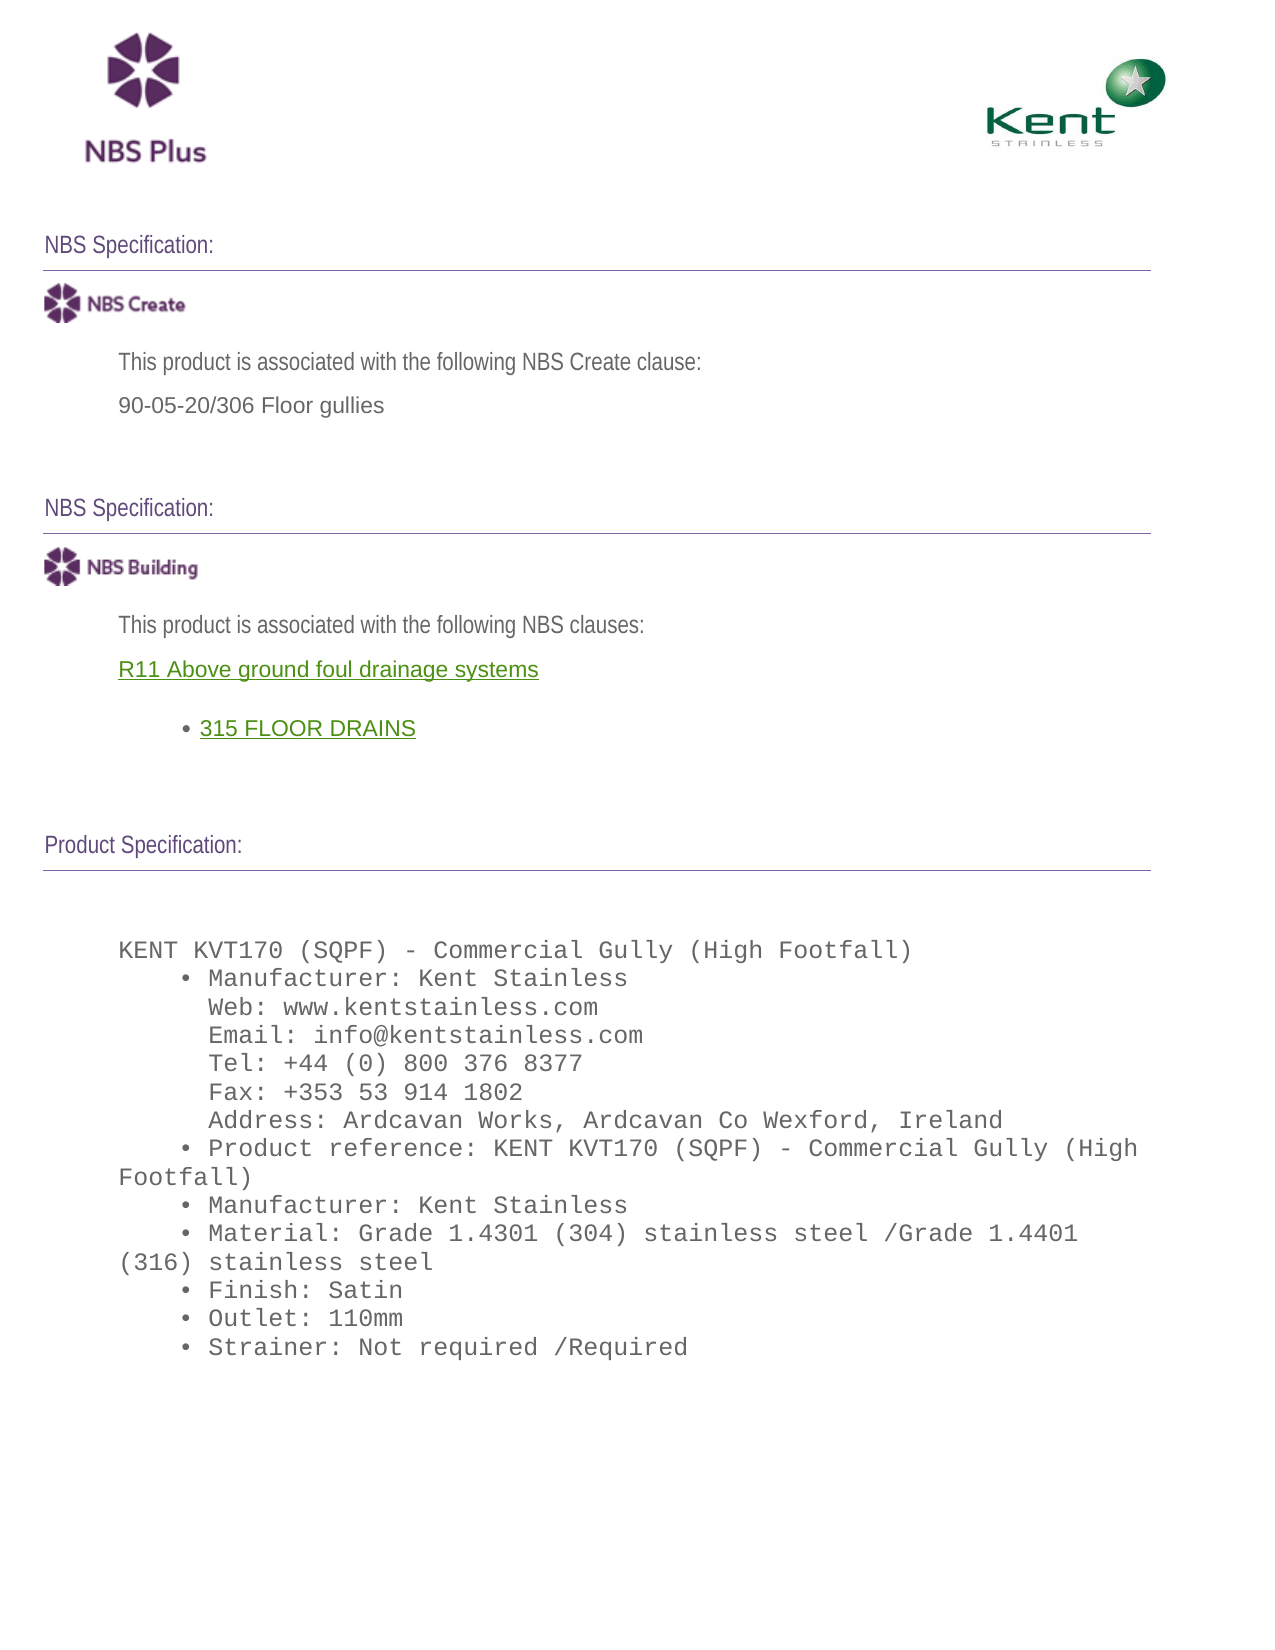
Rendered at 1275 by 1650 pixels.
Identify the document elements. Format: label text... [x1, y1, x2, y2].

text Product Specification: [44, 830, 1152, 859]
text • Material: Grade 1.4301 (304) stainless steel /Grade 1.4401 (316) stainless steel [118, 1221, 1157, 1277]
text Web: www.kentstainless.com [118, 994, 1157, 1022]
text This product is associated with the following NBS clauses: [118, 611, 1157, 639]
text Fax: +353 53 914 1802 [118, 1079, 1157, 1107]
text R11 Above ground foul drainage systems [118, 656, 1157, 682]
picture [44, 283, 198, 323]
text This product is associated with the following NBS Create clause: [118, 347, 1157, 376]
text • Outlet: 110mm [118, 1306, 1157, 1334]
text NBS Specification: [44, 230, 1152, 259]
text • Strainer: Not required /Required [118, 1334, 1157, 1362]
picture [975, 54, 1174, 155]
picture [45, 7, 246, 209]
text NBS Specification: [44, 493, 1152, 522]
text Address: Ardcavan Works, Ardcavan Co Wexford, Ireland [118, 1107, 1157, 1136]
text • Finish: Satin [118, 1277, 1157, 1306]
text Email: info@kentstainless.com [118, 1022, 1157, 1051]
text • Product reference: KENT KVT170 (SQPF) - Commercial Gully (High Footfall) • Manufacturer: Kent Stainless [118, 1136, 1157, 1221]
picture [44, 547, 198, 586]
text KENT KVT170 (SQPF) - Commercial Gully (High Footfall) • Manufacturer: Kent Stainless [118, 937, 1157, 994]
list 315 FLOOR DRAINS [183, 715, 1157, 742]
text Tel: +44 (0) 800 376 8377 [118, 1051, 1157, 1079]
text 90-05-20/306 Floor gullies [118, 392, 1157, 419]
